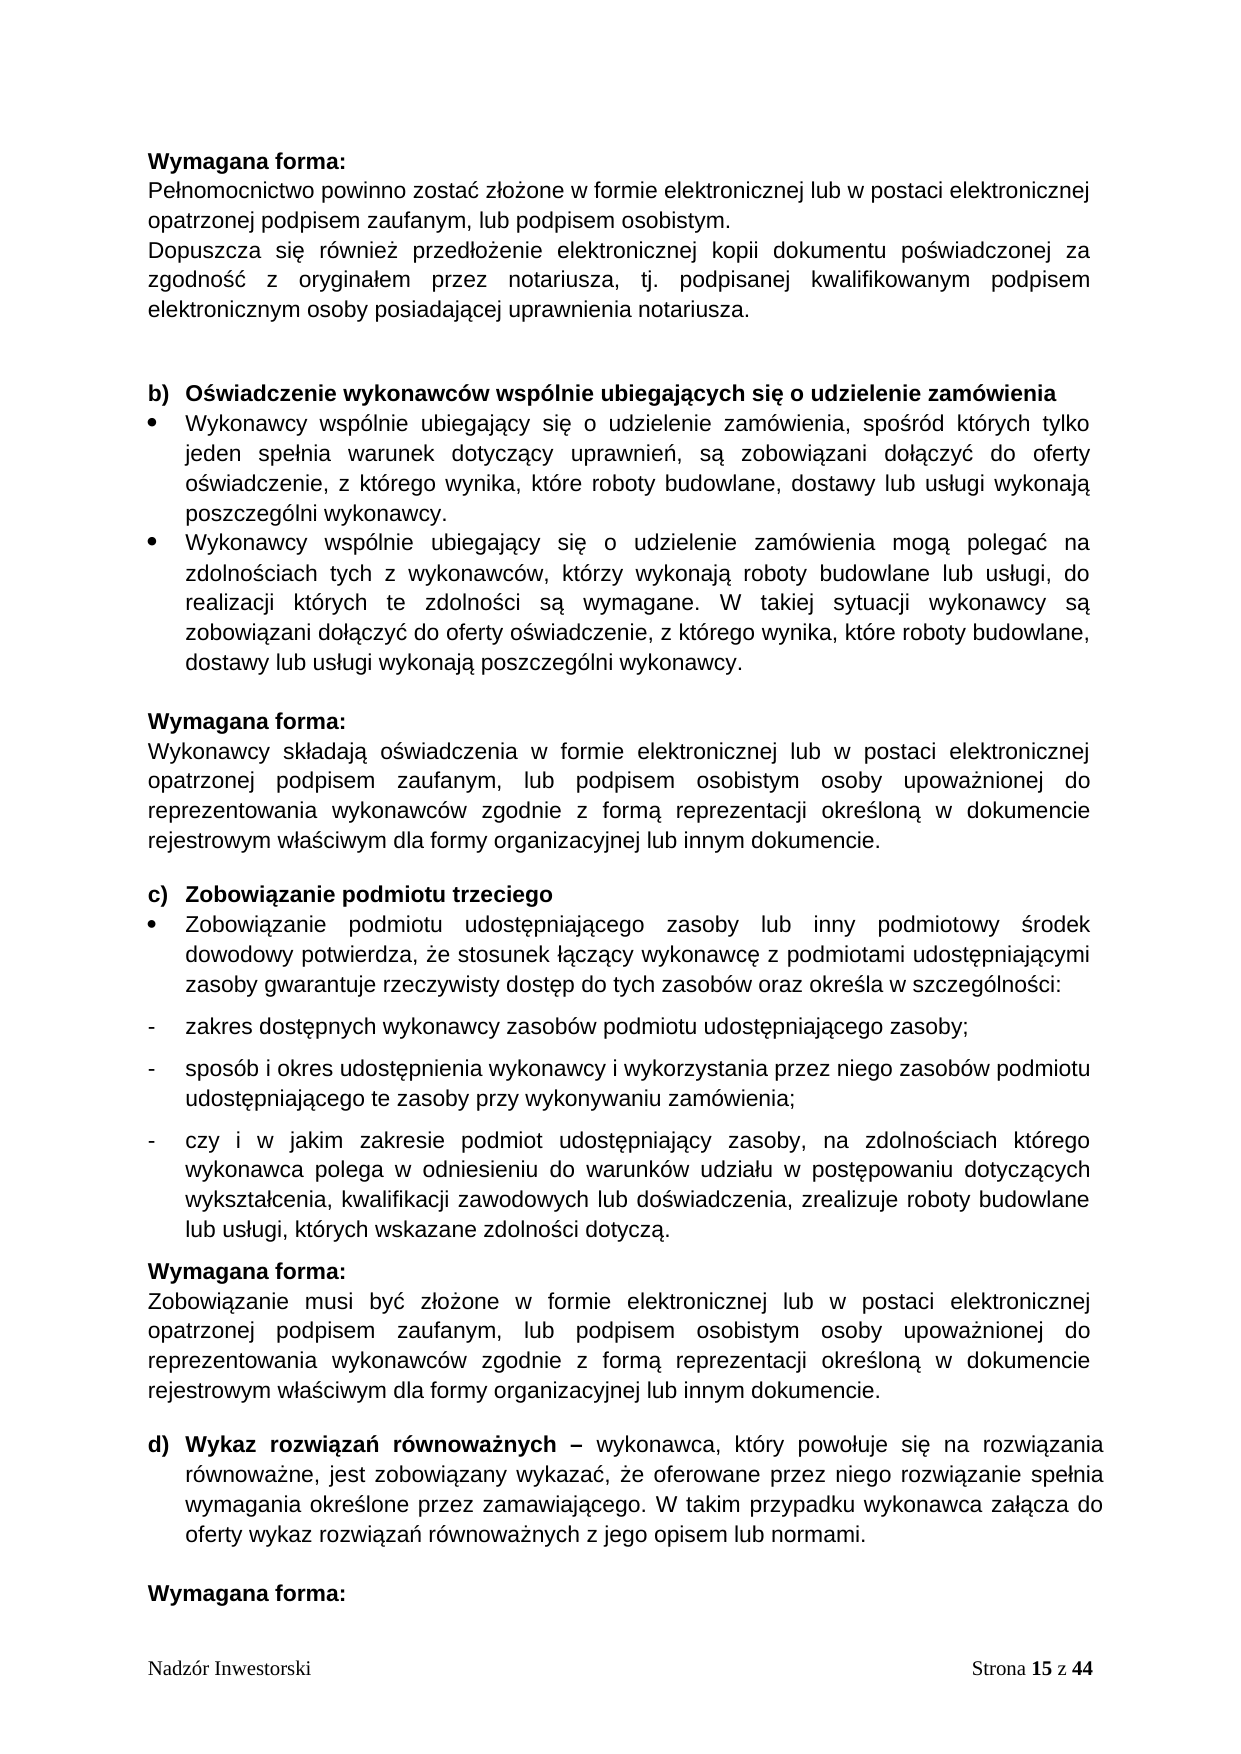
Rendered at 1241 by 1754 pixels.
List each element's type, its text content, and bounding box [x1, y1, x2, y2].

list Zobowiązanie podmiotu trzeciego [148, 881, 1104, 908]
text Wymagana forma: [148, 1580, 1091, 1606]
text Pełnomocnictwo powinno zostać złożone w formie elektronicznej lub w postaci elektronicznej opatrzonej podpisem zaufanym, lub podpisem osobistym. [148, 177, 1091, 233]
list Wykaz rozwiązań równoważnych – wykonawca, który powołuje się na rozwiązania równoważne, jest zobowiązany wykazać, że oferowane przez niego rozwiązanie spełnia wymagania określone przez zamawiającego. W takim przypadku wykonawca załącza do oferty wykaz rozwiązań równoważnych z jego opisem lub normami. [148, 1431, 1104, 1547]
list Oświadczenie wykonawców wspólnie ubiegających się o udzielenie zamówienia [148, 380, 1104, 407]
list sposób i okres udostępnienia wykonawcy i wykorzystania przez niego zasobów podmiotu udostępniającego te zasoby przy wykonywaniu zamówienia; [148, 1055, 1091, 1111]
text Zobowiązanie musi być złożone w formie elektronicznej lub w postaci elektronicznej opatrzonej podpisem zaufanym, lub podpisem osobistym osoby upoważnionej do reprezentowania wykonawców zgodnie z formą reprezentacji określoną w dokumencie rejestrowym właściwym dla formy organizacyjnej lub innym dokumencie. [148, 1288, 1091, 1403]
text Wymagana forma: [148, 148, 1091, 174]
list Zobowiązanie podmiotu udostępniającego zasoby lub inny podmiotowy środek dowodowy potwierdza, że stosunek łączący wykonawcę z podmiotami udostępniającymi zasoby gwarantuje rzeczywisty dostęp do tych zasobów oraz określa w szczególności: [148, 911, 1091, 997]
list czy i w jakim zakresie podmiot udostępniający zasoby, na zdolnościach którego wykonawca polega w odniesieniu do warunków udziału w postępowaniu dotyczących wykształcenia, kwalifikacji zawodowych lub doświadczenia, zrealizuje roboty budowlane lub usługi, których wskazane zdolności dotyczą. [148, 1127, 1091, 1242]
text Wymagana forma: [148, 1258, 1091, 1284]
text Wymagana forma: [148, 708, 1091, 734]
list Wykonawcy wspólnie ubiegający się o udzielenie zamówienia mogą polegać na zdolnościach tych z wykonawców, którzy wykonają roboty budowlane lub usługi, do realizacji których te zdolności są wymagane. W takiej sytuacji wykonawcy są zobowiązani dołączyć do oferty oświadczenie, z którego wynika, które roboty budowlane, dostawy lub usługi wykonają poszczególni wykonawcy. [148, 529, 1091, 675]
text Wykonawcy składają oświadczenia w formie elektronicznej lub w postaci elektronicznej opatrzonej podpisem zaufanym, lub podpisem osobistym osoby upoważnionej do reprezentowania wykonawców zgodnie z formą reprezentacji określoną w dokumencie rejestrowym właściwym dla formy organizacyjnej lub innym dokumencie. [148, 738, 1091, 853]
list Wykonawcy wspólnie ubiegający się o udzielenie zamówienia, spośród których tylko jeden spełnia warunek dotyczący uprawnień, są zobowiązani dołączyć do oferty oświadczenie, z którego wynika, które roboty budowlane, dostawy lub usługi wykonają poszczególni wykonawcy. [148, 410, 1091, 526]
list zakres dostępnych wykonawcy zasobów podmiotu udostępniającego zasoby; [148, 1013, 1091, 1039]
text Dopuszcza się również przedłożenie elektronicznej kopii dokumentu poświadczonej za zgodność z oryginałem przez notariusza, tj. podpisanej kwalifikowanym podpisem elektronicznym osoby posiadającej uprawnienia notariusza. [148, 237, 1091, 322]
